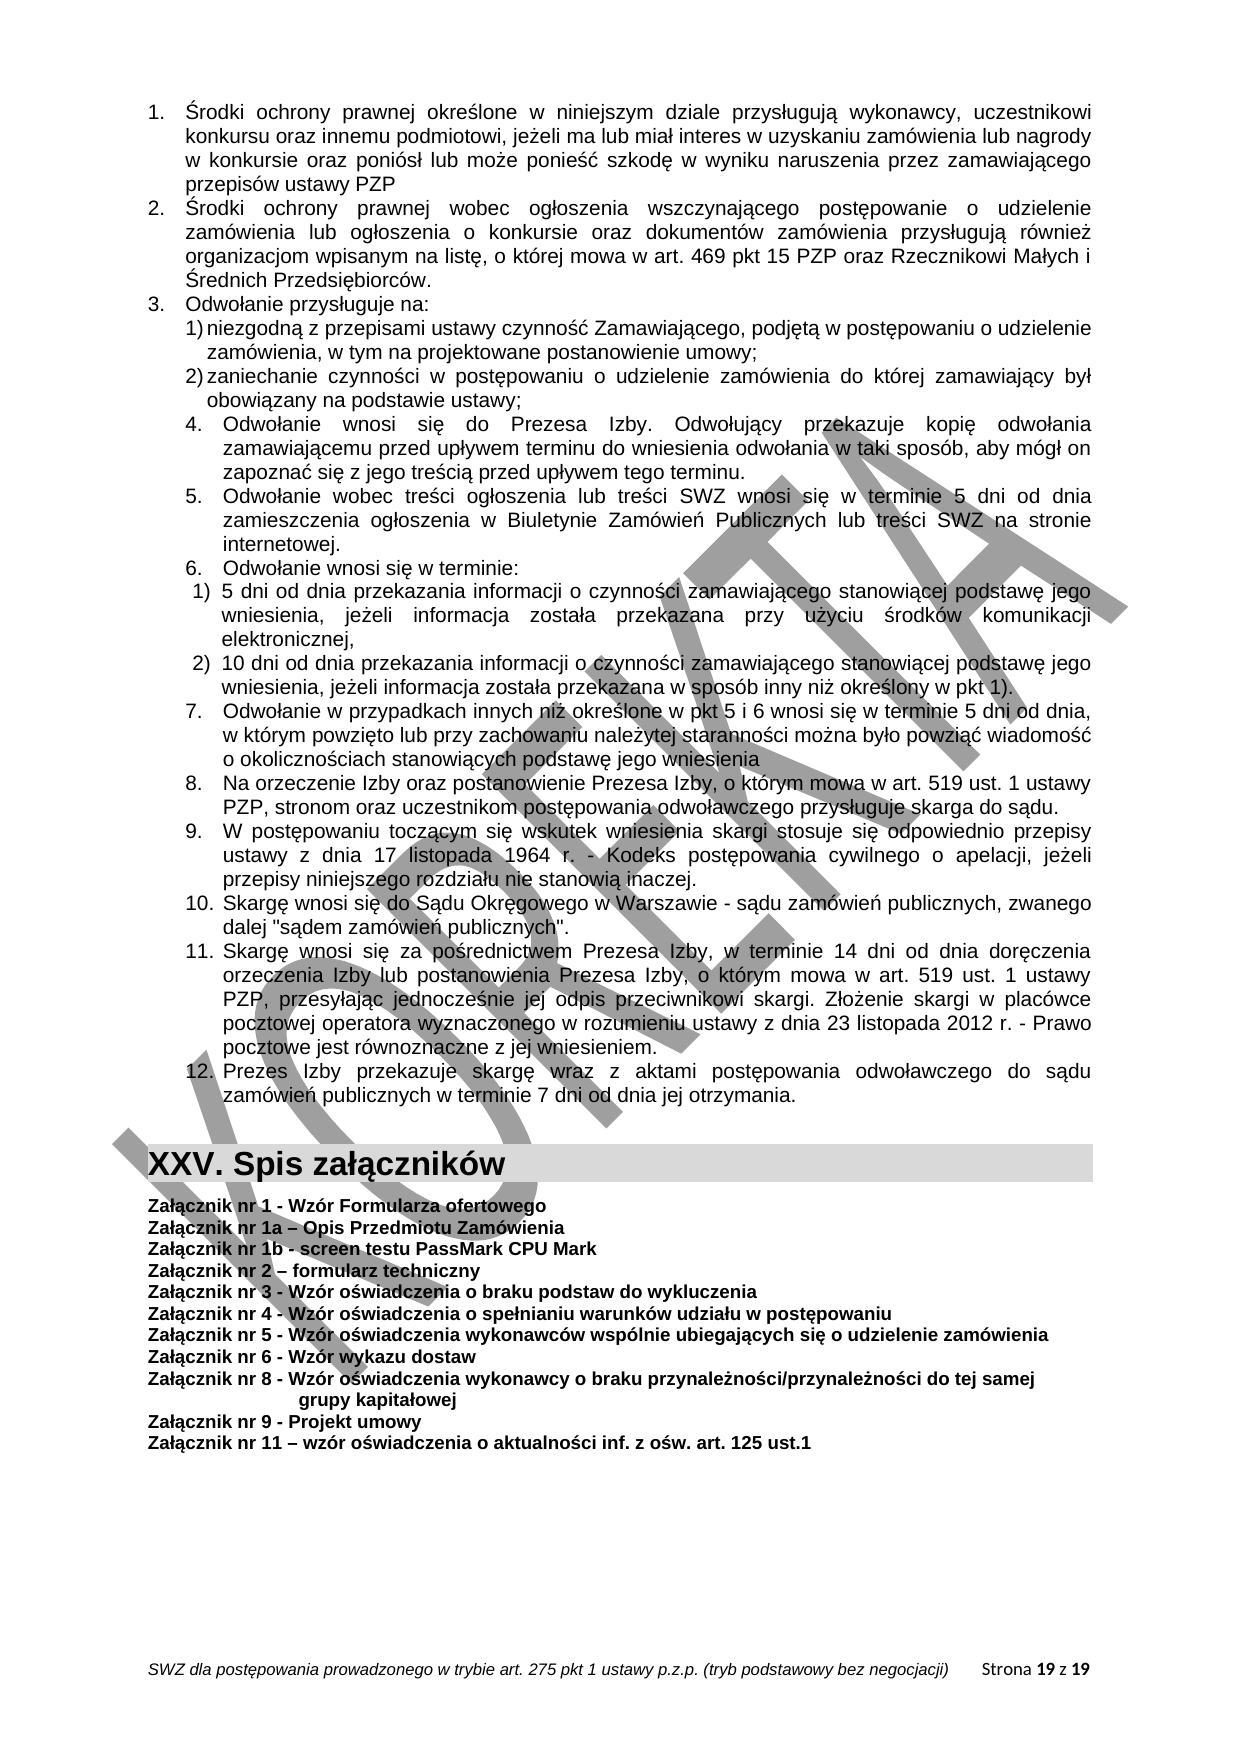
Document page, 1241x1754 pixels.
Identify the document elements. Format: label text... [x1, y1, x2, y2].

text Załącznik nr 3 - Wzór oświadczenia o braku podstaw do wykluczenia [148, 1281, 1093, 1303]
text Załącznik nr 6 - Wzór wykazu dostaw [148, 1346, 1093, 1367]
list Na orzeczenie Izby oraz postanowienie Prezesa Izby, o którym mowa w art. 519 ust. 1 ustawy PZP, stronom oraz uczestnikom postępowania odwoławczego przysługuje skarga do sądu. [185, 771, 1093, 819]
list Odwołanie wobec treści ogłoszenia lub treści SWZ wnosi się w terminie 5 dni od dnia zamieszczenia ogłoszenia w Biuletynie Zamówień Publicznych lub treści SWZ na stronie internetowej. [185, 483, 1093, 555]
text 2) 10 dni od dnia przekazania informacji o czynności zamawiającego stanowiącej podstawę jego wniesienia, jeżeli informacja została przekazana w sposób inny niż określony w pkt 1). [192, 651, 1093, 699]
text XXV. Spis załączników [148, 1144, 1093, 1182]
text Załącznik nr 8 - Wzór oświadczenia wykonawcy o braku przynależności/przynależności do tej samej grupy kapitałowej [148, 1367, 1093, 1411]
list Skargę wnosi się za pośrednictwem Prezesa Izby, w terminie 14 dni od dnia doręczenia orzeczenia Izby lub postanowienia Prezesa Izby, o którym mowa w art. 519 ust. 1 ustawy PZP, przesyłając jednocześnie jej odpis przeciwnikowi skargi. Złożenie skargi w placówce pocztowej operatora wyznaczonego w rozumieniu ustawy z dnia 23 listopada 2012 r. - Prawo pocztowe jest równoznaczne z jej wniesieniem. [185, 939, 1093, 1058]
list Środki ochrony prawnej określone w niniejszym dziale przysługują wykonawcy, uczestnikowi konkursu oraz innemu podmiotowi, jeżeli ma lub miał interes w uzyskaniu zamówienia lub nagrody w konkursie oraz poniósł lub może ponieść szkodę w wyniku naruszenia przez zamawiającego przepisów ustawy PZP [148, 100, 1093, 196]
list Odwołanie wnosi się w terminie: [185, 555, 1093, 579]
text Załącznik nr 5 - Wzór oświadczenia wykonawców wspólnie ubiegających się o udzielenie zamówienia [148, 1324, 1093, 1346]
text Załącznik nr 9 - Projekt umowy [148, 1411, 1093, 1432]
text Załącznik nr 2 – formularz techniczny [148, 1259, 1093, 1281]
list Odwołanie przysługuje na: [148, 292, 1093, 316]
list Środki ochrony prawnej wobec ogłoszenia wszczynającego postępowanie o udzielenie zamówienia lub ogłoszenia o konkursie oraz dokumentów zamówienia przysługują również organizacjom wpisanym na listę, o której mowa w art. 469 pkt 15 PZP oraz Rzecznikowi Małych i Średnich Przedsiębiorców. [148, 196, 1093, 292]
list Odwołanie wnosi się do Prezesa Izby. Odwołujący przekazuje kopię odwołania zamawiającemu przed upływem terminu do wniesienia odwołania w taki sposób, aby mógł on zapoznać się z jego treścią przed upływem tego terminu. [185, 412, 1093, 483]
text 2) zaniechanie czynności w postępowaniu o udzielenie zamówienia do której zamawiający był obowiązany na podstawie ustawy; [185, 364, 1093, 412]
text Załącznik nr 1a – Opis Przedmiotu Zamówienia [148, 1216, 1093, 1238]
list Odwołanie w przypadkach innych niż określone w pkt 5 i 6 wnosi się w terminie 5 dni od dnia, w którym powzięto lub przy zachowaniu należytej staranności można było powziąć wiadomość o okolicznościach stanowiących podstawę jego wniesienia [185, 699, 1093, 771]
list Prezes Izby przekazuje skargę wraz z aktami postępowania odwoławczego do sądu zamówień publicznych w terminie 7 dni od dnia jej otrzymania. [185, 1058, 1093, 1106]
text 1) 5 dni od dnia przekazania informacji o czynności zamawiającego stanowiącej podstawę jego wniesienia, jeżeli informacja została przekazana przy użyciu środków komunikacji elektronicznej, [192, 579, 1093, 651]
text Załącznik nr 1b - screen testu PassMark CPU Mark [148, 1238, 1093, 1259]
text Załącznik nr 11 – wzór oświadczenia o aktualności inf. z ośw. art. 125 ust.1 [148, 1432, 1093, 1454]
text 1) niezgodną z przepisami ustawy czynność Zamawiającego, podjętą w postępowaniu o udzielenie zamówienia, w tym na projektowane postanowienie umowy; [185, 316, 1093, 364]
text Załącznik nr 4 - Wzór oświadczenia o spełnianiu warunków udziału w postępowaniu [148, 1303, 1093, 1324]
list W postępowaniu toczącym się wskutek wniesienia skargi stosuje się odpowiednio przepisy ustawy z dnia 17 listopada 1964 r. - Kodeks postępowania cywilnego o apelacji, jeżeli przepisy niniejszego rozdziału nie stanowią inaczej. [185, 819, 1093, 891]
list Skargę wnosi się do Sądu Okręgowego w Warszawie - sądu zamówień publicznych, zwanego dalej "sądem zamówień publicznych". [185, 891, 1093, 939]
text Załącznik nr 1 - Wzór Formularza ofertowego [148, 1195, 1093, 1216]
